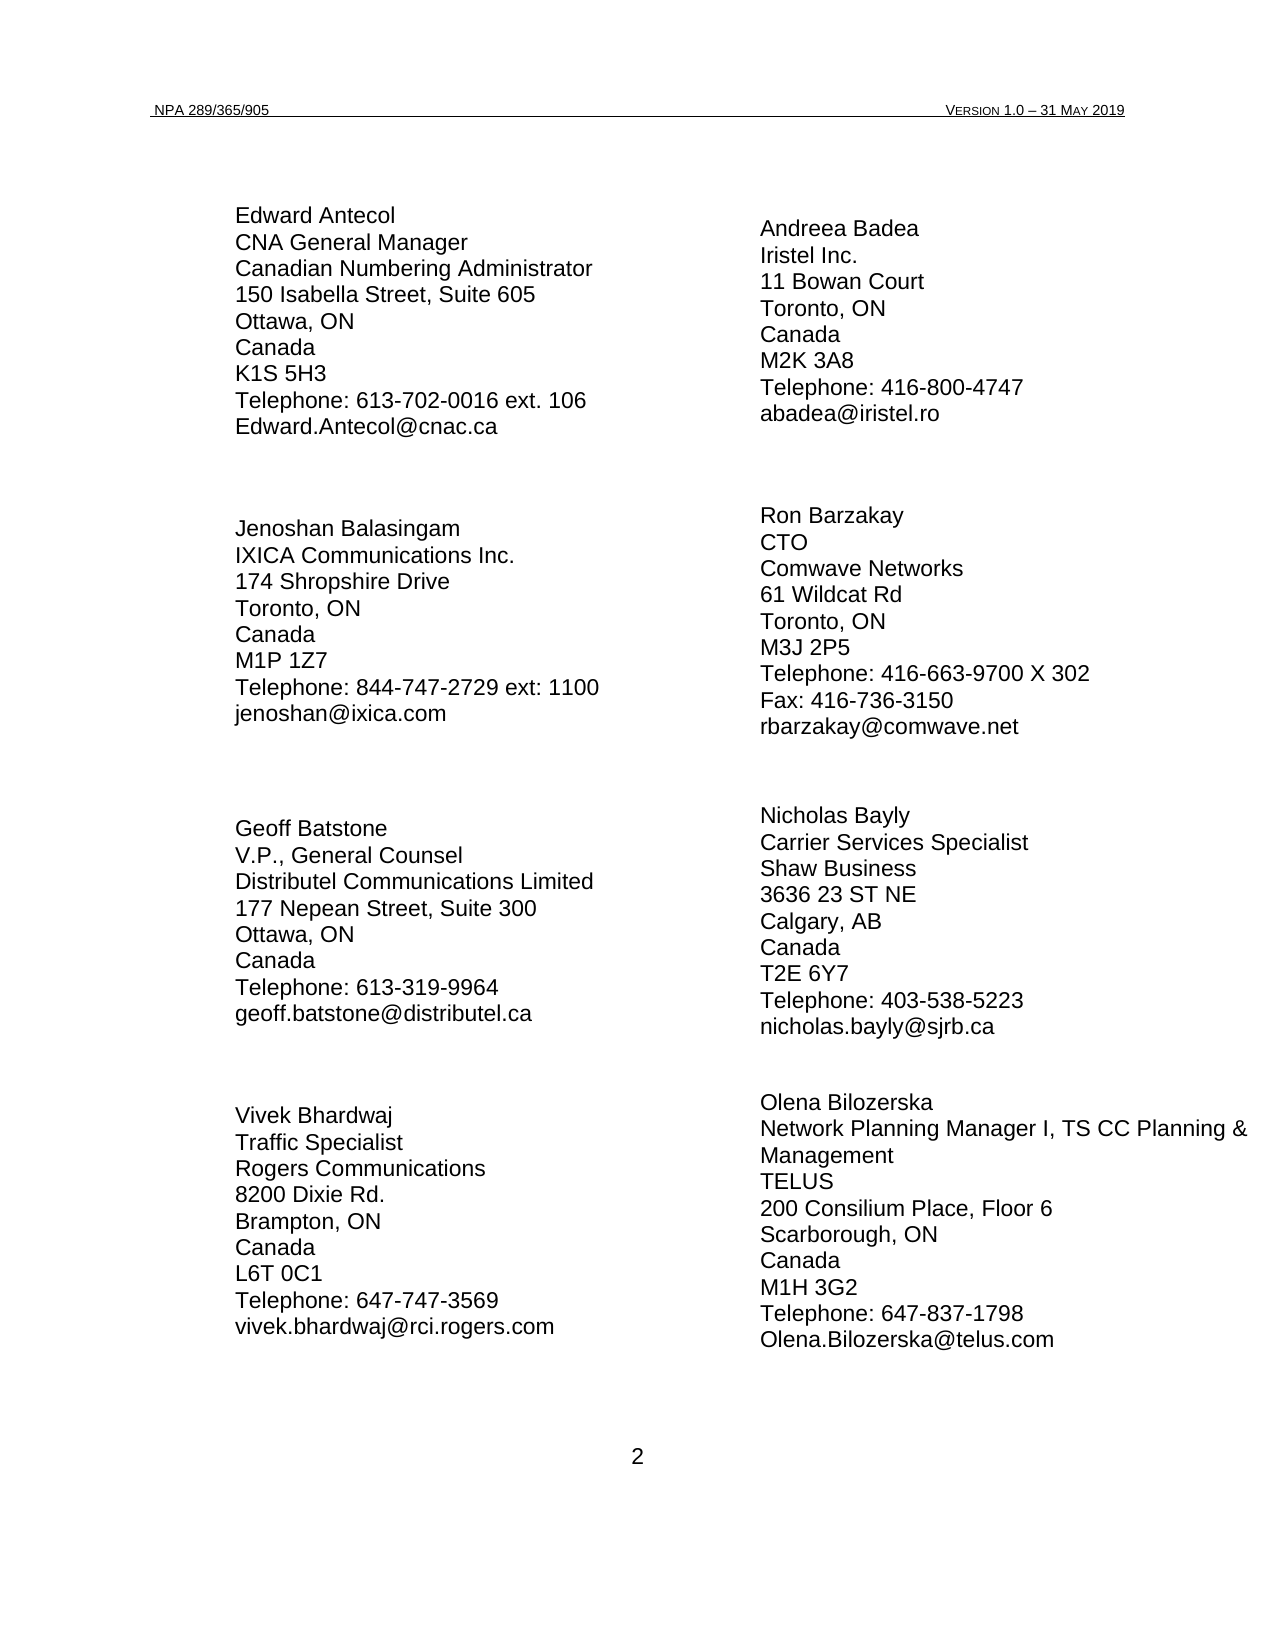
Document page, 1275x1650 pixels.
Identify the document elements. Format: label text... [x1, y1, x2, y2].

table_cell Olena Bilozerska Network Planning Manager I, TS CC Planning & Management TELUS 200 Consilium Place, Floor 6 Scarborough, ON Canada M1H 3G2 Telephone: 647-837-1798 Olena.Bilozerska@telus.com [742, 1071, 1267, 1371]
table_cell Geoff Batstone V.P., General Counsel Distributel Communications Limited 177 Nepean Street, Suite 300 Ottawa, ON Canada Telephone: 613-319-9964 geoff.batstone@distributel.ca [217, 771, 742, 1071]
table_cell Andreea Badea Iristel Inc. 11 Bowan Court Toronto, ON Canada M2K 3A8 Telephone: 416-800-4747 abadea@iristel.ro [742, 171, 1267, 471]
table_cell Jenoshan Balasingam IXICA Communications Inc. 174 Shropshire Drive Toronto, ON Canada M1P 1Z7 Telephone: 844-747-2729 ext: 1100 jenoshan@ixica.com [217, 471, 742, 771]
table_cell Edward Antecol CNA General Manager Canadian Numbering Administrator 150 Isabella Street, Suite 605 Ottawa, ON Canada K1S 5H3 Telephone: 613-702-0016 ext. 106 Edward.Antecol@cnac.ca [217, 171, 742, 471]
table_cell Vivek Bhardwaj Traffic Specialist Rogers Communications 8200 Dixie Rd. Brampton, ON Canada L6T 0C1 Telephone: 647-747-3569 vivek.bhardwaj@rci.rogers.com [217, 1071, 742, 1371]
table_cell Ron Barzakay CTO Comwave Networks 61 Wildcat Rd Toronto, ON M3J 2P5 Telephone: 416-663-9700 X 302 Fax: 416-736-3150 rbarzakay@comwave.net [742, 471, 1267, 771]
table_cell Nicholas Bayly Carrier Services Specialist Shaw Business 3636 23 ST NE Calgary, AB Canada T2E 6Y7 Telephone: 403-538-5223 nicholas.bayly@sjrb.ca [742, 771, 1267, 1071]
